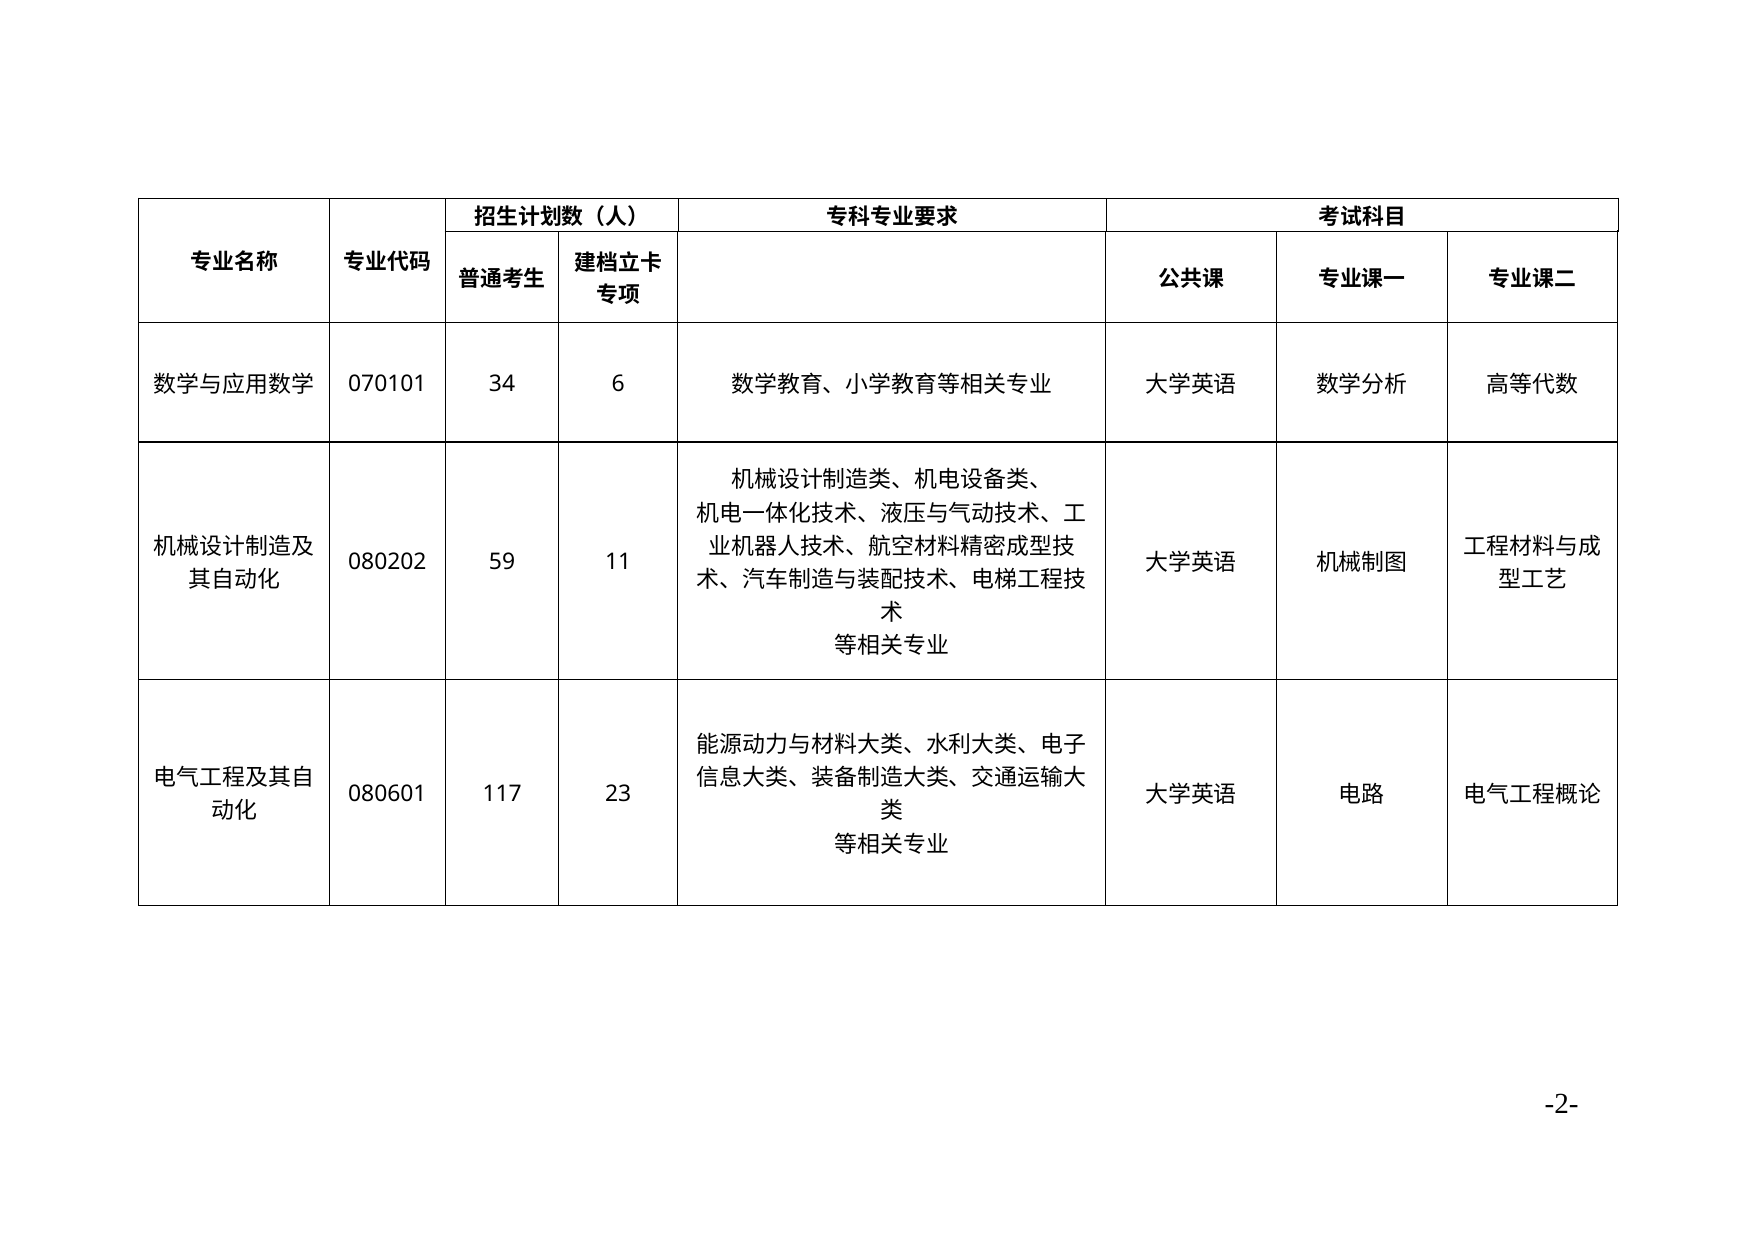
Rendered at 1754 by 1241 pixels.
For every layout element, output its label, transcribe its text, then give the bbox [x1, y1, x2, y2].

table_header 专业名称 [139, 199, 329, 322]
table_header 专科专业要求 [679, 199, 1106, 231]
table_cell 普通考生 [446, 232, 558, 322]
table_cell 070101 [330, 323, 445, 441]
table_cell 高等代数 [1448, 323, 1617, 441]
table_cell 数学分析 [1277, 323, 1447, 441]
table_cell 机械设计制造及其自动化 [139, 443, 329, 679]
table_cell 能源动力与材料大类、水利大类、电子信息大类、装备制造大类、交通运输大类 等相关专业 [678, 680, 1105, 904]
table_cell [678, 232, 1105, 322]
table_cell 电路 [1277, 680, 1447, 904]
table_cell 工程材料与成型工艺 [1448, 443, 1617, 679]
table_cell 大学英语 [1106, 323, 1276, 441]
table_cell 专业课一 [1277, 232, 1447, 322]
table_cell 080202 [330, 443, 445, 679]
table_cell 专业课二 [1448, 232, 1617, 322]
table_cell 6 [559, 323, 677, 441]
table_cell 080601 [330, 680, 445, 904]
table_cell 大学英语 [1106, 443, 1276, 679]
table_cell 机械制图 [1277, 443, 1447, 679]
table_cell 大学英语 [1106, 680, 1276, 904]
table_cell 34 [446, 323, 558, 441]
table_cell 机械设计制造类、机电设备类、 机电一体化技术、液压与气动技术、工业机器人技术、航空材料精密成型技术、汽车制造与装配技术、电梯工程技术 等相关专业 [678, 443, 1105, 679]
table_cell 数学与应用数学 [139, 323, 329, 441]
table_header 考试科目 [1107, 199, 1618, 231]
table_cell 59 [446, 443, 558, 679]
table_header 专业代码 [330, 199, 445, 322]
table_cell 117 [446, 680, 558, 904]
table_cell 公共课 [1106, 232, 1276, 322]
table_cell 23 [559, 680, 677, 904]
table_cell 数学教育、小学教育等相关专业 [678, 323, 1105, 441]
table_header 招生计划数（人） [446, 199, 678, 231]
table_cell 电气工程及其自动化 [139, 680, 329, 904]
table_cell 建档立卡专项 [559, 232, 677, 322]
table_cell 11 [559, 443, 677, 679]
table_cell 电气工程概论 [1448, 680, 1617, 904]
